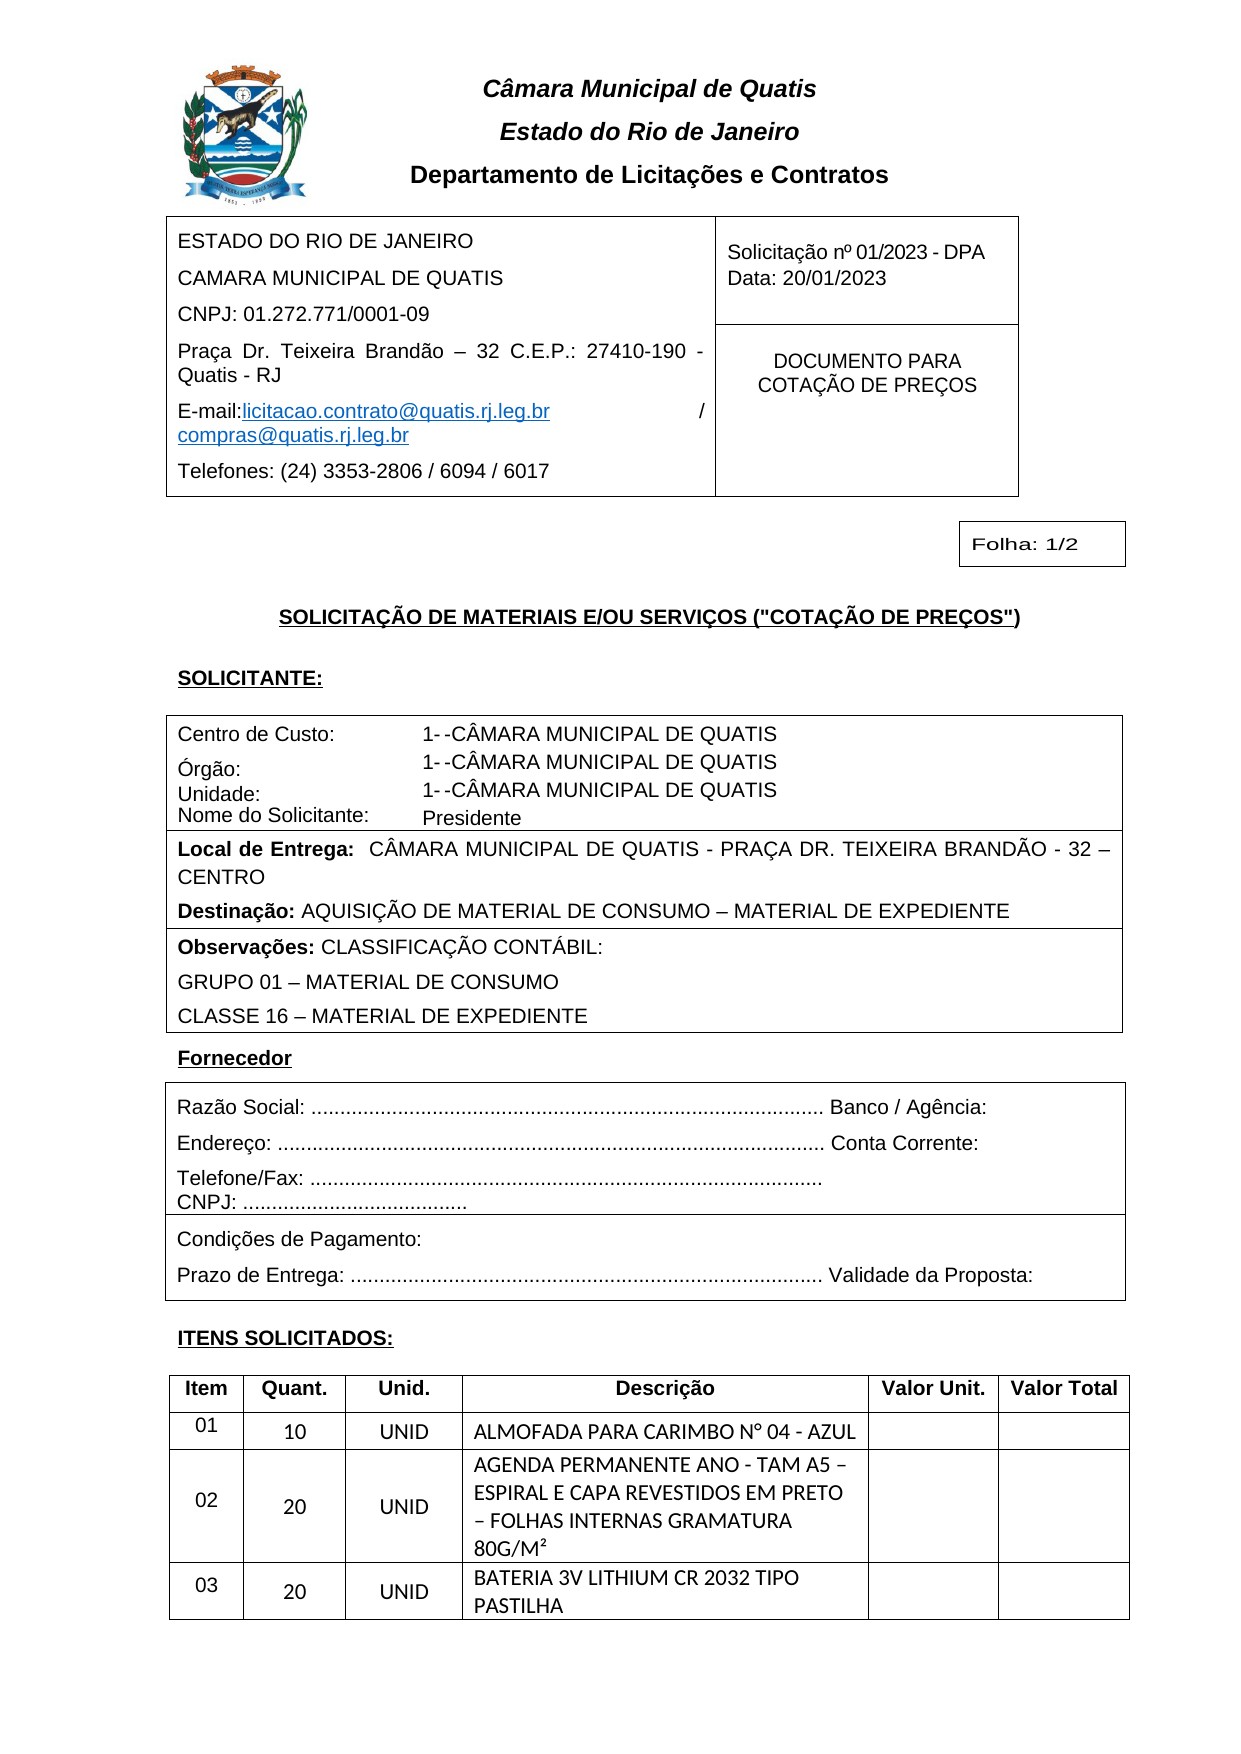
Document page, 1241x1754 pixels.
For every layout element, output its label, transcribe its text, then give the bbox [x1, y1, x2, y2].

table_cell [869, 1413, 998, 1449]
table_cell 20 [244, 1450, 345, 1562]
table_header Unid. [346, 1376, 462, 1412]
table_cell AGENDA PERMANENTE ANO - TAM A5 – ESPIRAL E CAPA REVESTIDOS EM PRETO – FOLHAS INTERNAS GRAMATURA 80G/M² [463, 1450, 868, 1562]
table_header Descrição [463, 1376, 868, 1412]
table_header Quant. [244, 1376, 345, 1412]
table_cell [999, 1563, 1129, 1619]
table_cell [999, 1413, 1129, 1449]
table_cell BATERIA 3V LITHIUM CR 2032 TIPO PASTILHA [463, 1563, 868, 1619]
table_cell 02 [170, 1450, 243, 1562]
table_cell 01 [170, 1413, 243, 1449]
table_cell [999, 1450, 1129, 1562]
table_header Solicitação nº 01/2023 - DPA Data: 20/01/2023 [716, 217, 1018, 324]
text Fornecedor [177, 1046, 1122, 1070]
table_cell [869, 1563, 998, 1619]
table_header Valor Total [999, 1376, 1129, 1412]
table_cell Condições de Pagamento: Prazo de Entrega: .................................................................................. Validade da Proposta: [166, 1215, 1125, 1300]
table_header ESTADO DO RIO DE JANEIRO CAMARA MUNICIPAL DE QUATIS CNPJ: 01.272.771/0001-09 Praça Dr. Teixeira Brandão – 32 C.E.P.: 27410-190 - Quatis - RJ E-mail:licitacao.contrato@quatis.rj.leg.br / compras@quatis.rj.leg.br Telefones: (24) 3353-2806 / 6094 / 6017 [167, 217, 715, 496]
table_cell 03 [170, 1563, 243, 1619]
table_cell ALMOFADA PARA CARIMBO N° 04 - AZUL [463, 1413, 868, 1449]
table_cell 20 [244, 1563, 345, 1619]
table_cell Local de Entrega: CÂMARA MUNICIPAL DE QUATIS - PRAÇA DR. TEIXEIRA BRANDÃO - 32 – CENTRO Destinação: AQUISIÇÃO DE MATERIAL DE CONSUMO – MATERIAL DE EXPEDIENTE [167, 831, 1122, 928]
table_header Valor Unit. [869, 1376, 998, 1412]
table_cell UNID [346, 1413, 462, 1449]
table_header Razão Social: ......................................................................................... Banco / Agência: Endereço: ............................................................................................... Conta Corrente: Telefone/Fax: ......................................................................................... CNPJ: ....................................... [166, 1083, 1125, 1214]
table_cell DOCUMENTO PARA COTAÇÃO DE PREÇOS [716, 325, 1018, 496]
picture [174, 58, 311, 209]
text SOLICITANTE: [177, 666, 1122, 690]
table_cell Observações: CLASSIFICAÇÃO CONTÁBIL: GRUPO 01 – MATERIAL DE CONSUMO CLASSE 16 – MATERIAL DE EXPEDIENTE [167, 929, 1122, 1032]
table_header Centro de Custo: Órgão: Unidade: Nome do Solicitante: [167, 716, 399, 829]
table_cell UNID [346, 1450, 462, 1562]
table_header Item [170, 1376, 243, 1412]
table_header Folha: 1/2 [960, 522, 1125, 566]
table_cell [869, 1450, 998, 1562]
table_header 1 CÂMARA MUNICIPAL DE QUATIS 1 CÂMARA MUNICIPAL DE QUATIS 1 CÂMARA MUNICIPAL DE QUATIS Presidente [399, 716, 1122, 829]
text ITENS SOLICITADOS: [177, 1326, 1122, 1350]
text SOLICITAÇÃO DE MATERIAIS E/OU SERVIÇOS ("COTAÇÃO DE PREÇOS") [177, 604, 1122, 628]
table_cell 10 [244, 1413, 345, 1449]
table_cell UNID [346, 1563, 462, 1619]
